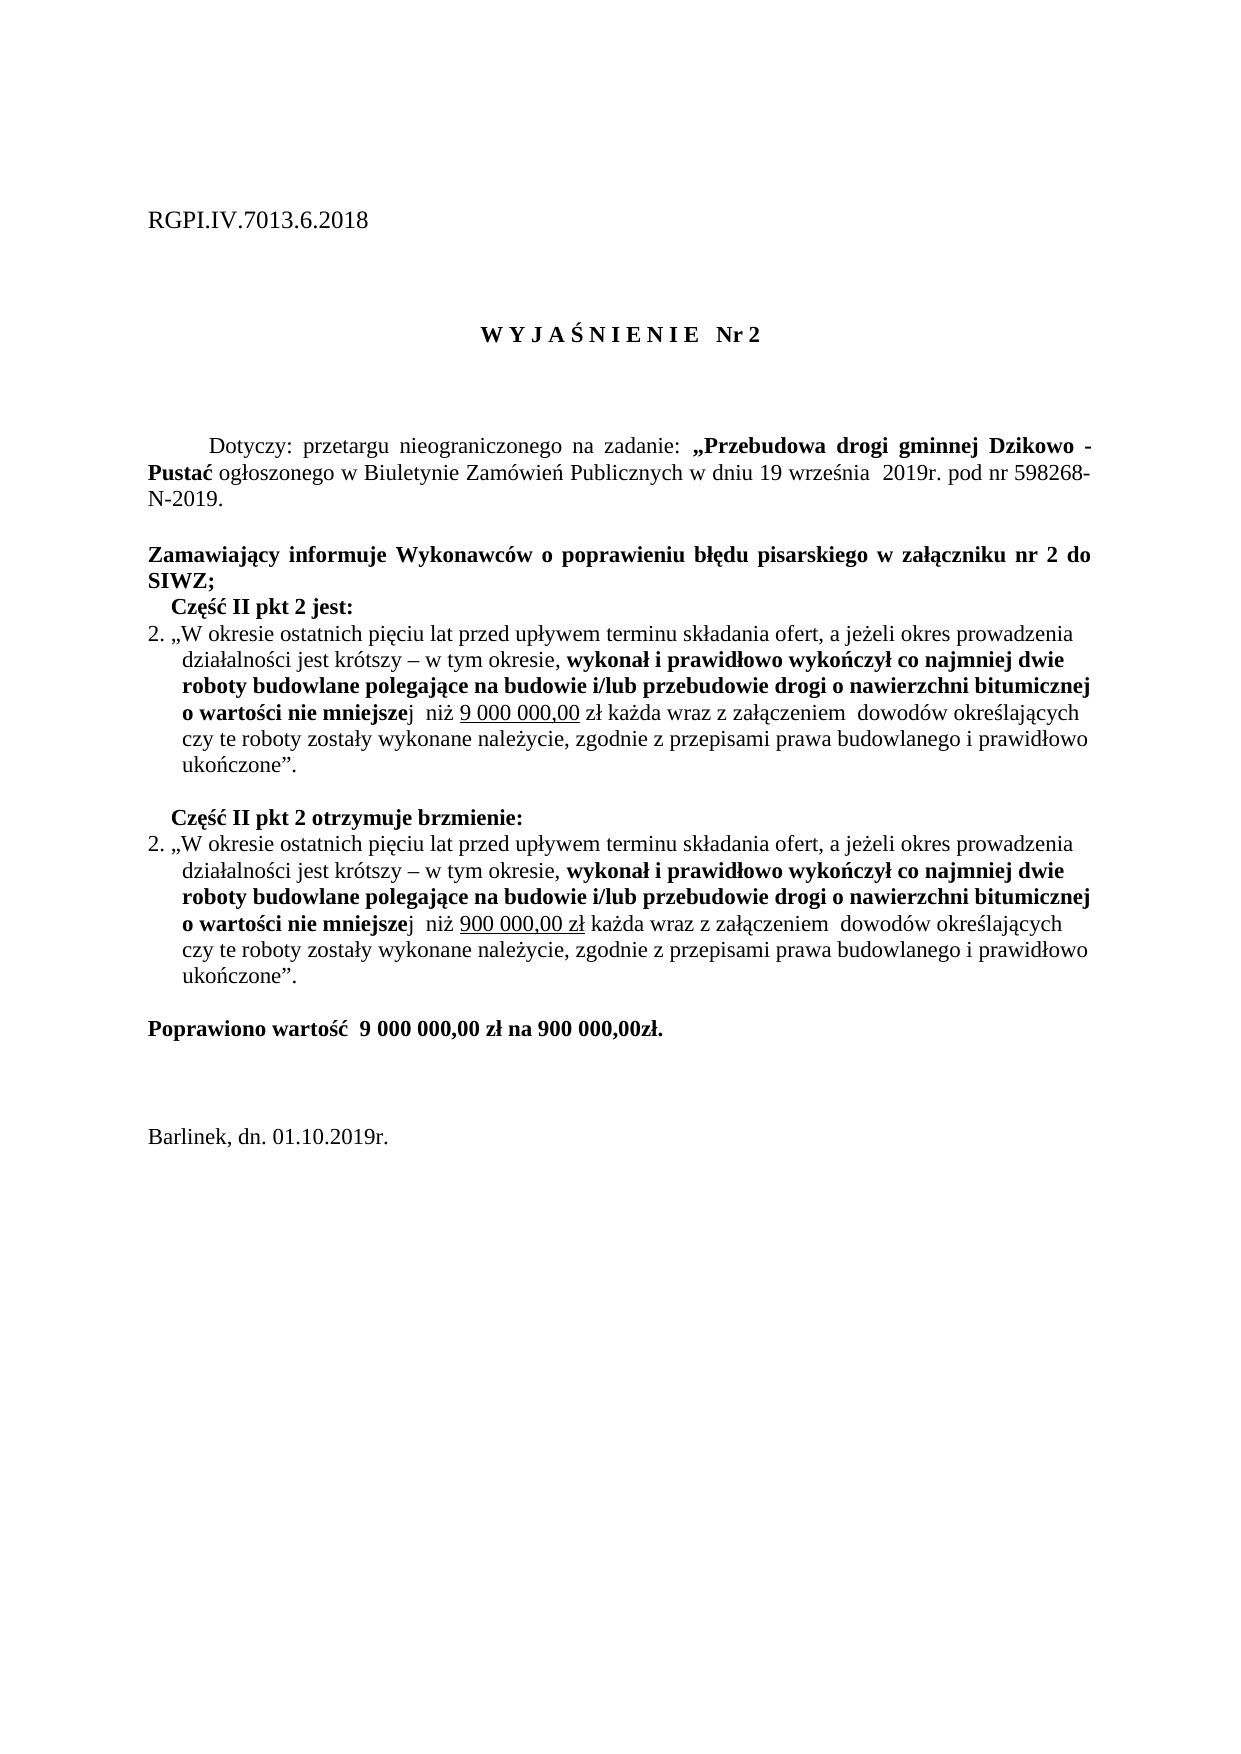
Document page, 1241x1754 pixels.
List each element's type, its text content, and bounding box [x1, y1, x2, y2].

text czy te roboty zostały wykonane należycie, zgodnie z przepisami prawa budowlanego i prawidłowo [148, 725, 1093, 751]
text 2. „W okresie ostatnich pięciu lat przed upływem terminu składania ofert, a jeżeli okres prowadzenia [148, 831, 1093, 857]
text Barlinek, dn. 01.10.2019r. [148, 1123, 1093, 1149]
text działalności jest krótszy – w tym okresie, wykonał i prawidłowo wykończył co najmniej dwie [148, 857, 1093, 883]
text Część II pkt 2 jest: [148, 593, 1093, 620]
text W Y J A Ś N I E N I E Nr 2 [148, 321, 1093, 348]
text czy te roboty zostały wykonane należycie, zgodnie z przepisami prawa budowlanego i prawidłowo [148, 936, 1093, 962]
text Zamawiający informuje Wykonawców o poprawieniu błędu pisarskiego w załączniku nr 2 do SIWZ; [148, 541, 1093, 593]
text Poprawiono wartość 9 000 000,00 zł na 900 000,00zł. [148, 1015, 1093, 1041]
text o wartości nie mniejszej niż 9 000 000,00 zł każda wraz z załączeniem dowodów określających [148, 699, 1093, 725]
text ukończone”. [148, 751, 1093, 778]
text roboty budowlane polegające na budowie i/lub przebudowie drogi o nawierzchni bitumicznej [148, 672, 1093, 699]
text działalności jest krótszy – w tym okresie, wykonał i prawidłowo wykończył co najmniej dwie [148, 646, 1093, 672]
text Dotyczy: przetargu nieograniczonego na zadanie: „Przebudowa drogi gminnej Dzikowo - Pustać ogłoszonego w Biuletynie Zamówień Publicznych w dniu 19 września 2019r. pod nr 598268-N-2019. [148, 432, 1093, 511]
text RGPI.IV.7013.6.2018 [148, 206, 1093, 234]
text 2. „W okresie ostatnich pięciu lat przed upływem terminu składania ofert, a jeżeli okres prowadzenia [148, 620, 1093, 646]
text roboty budowlane polegające na budowie i/lub przebudowie drogi o nawierzchni bitumicznej [148, 883, 1093, 909]
text Część II pkt 2 otrzymuje brzmienie: [148, 804, 1093, 831]
text ukończone”. [148, 962, 1093, 989]
text o wartości nie mniejszej niż 900 000,00 zł każda wraz z załączeniem dowodów określających [148, 909, 1093, 936]
